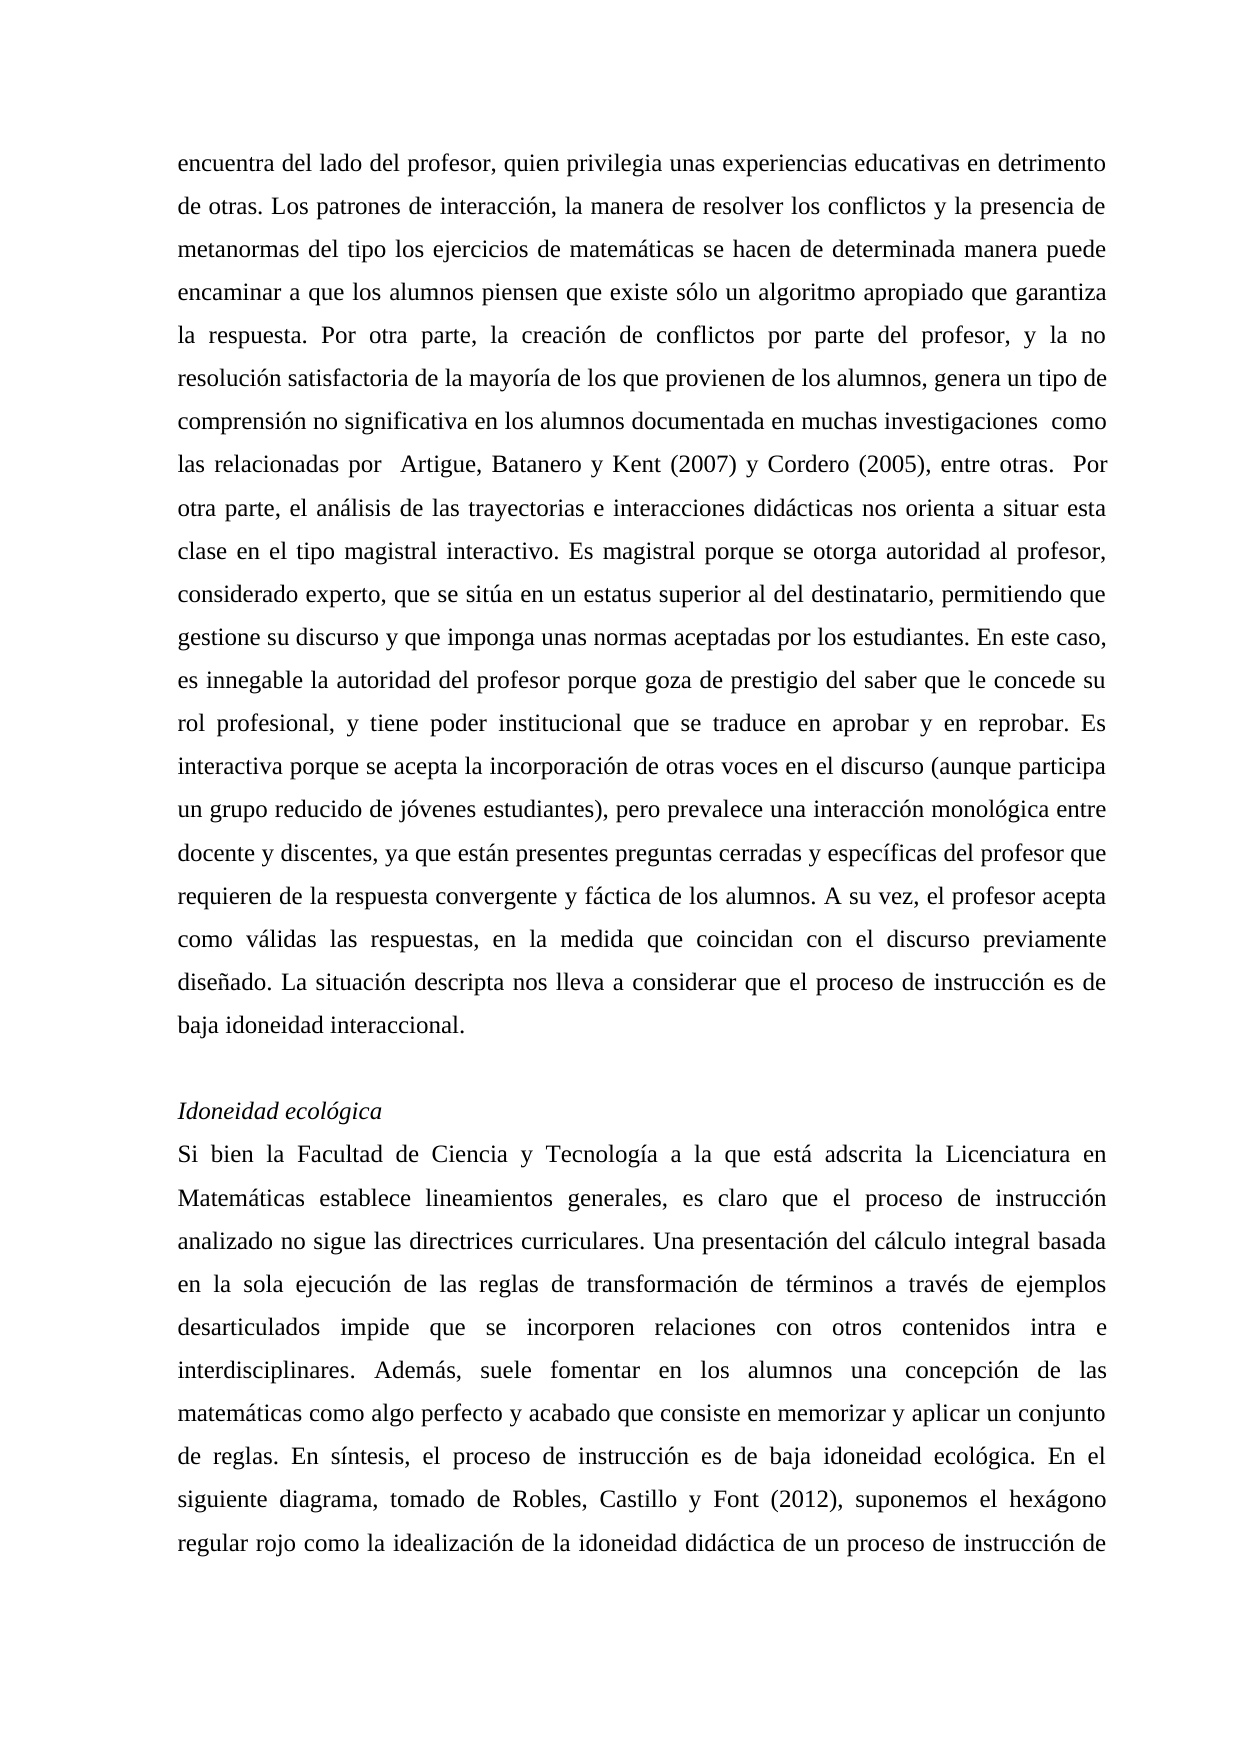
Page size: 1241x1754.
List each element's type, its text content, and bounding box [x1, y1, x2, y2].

text Idoneidad ecológica [177, 1096, 1107, 1125]
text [177, 1139, 1107, 1556]
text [177, 148, 1107, 1039]
